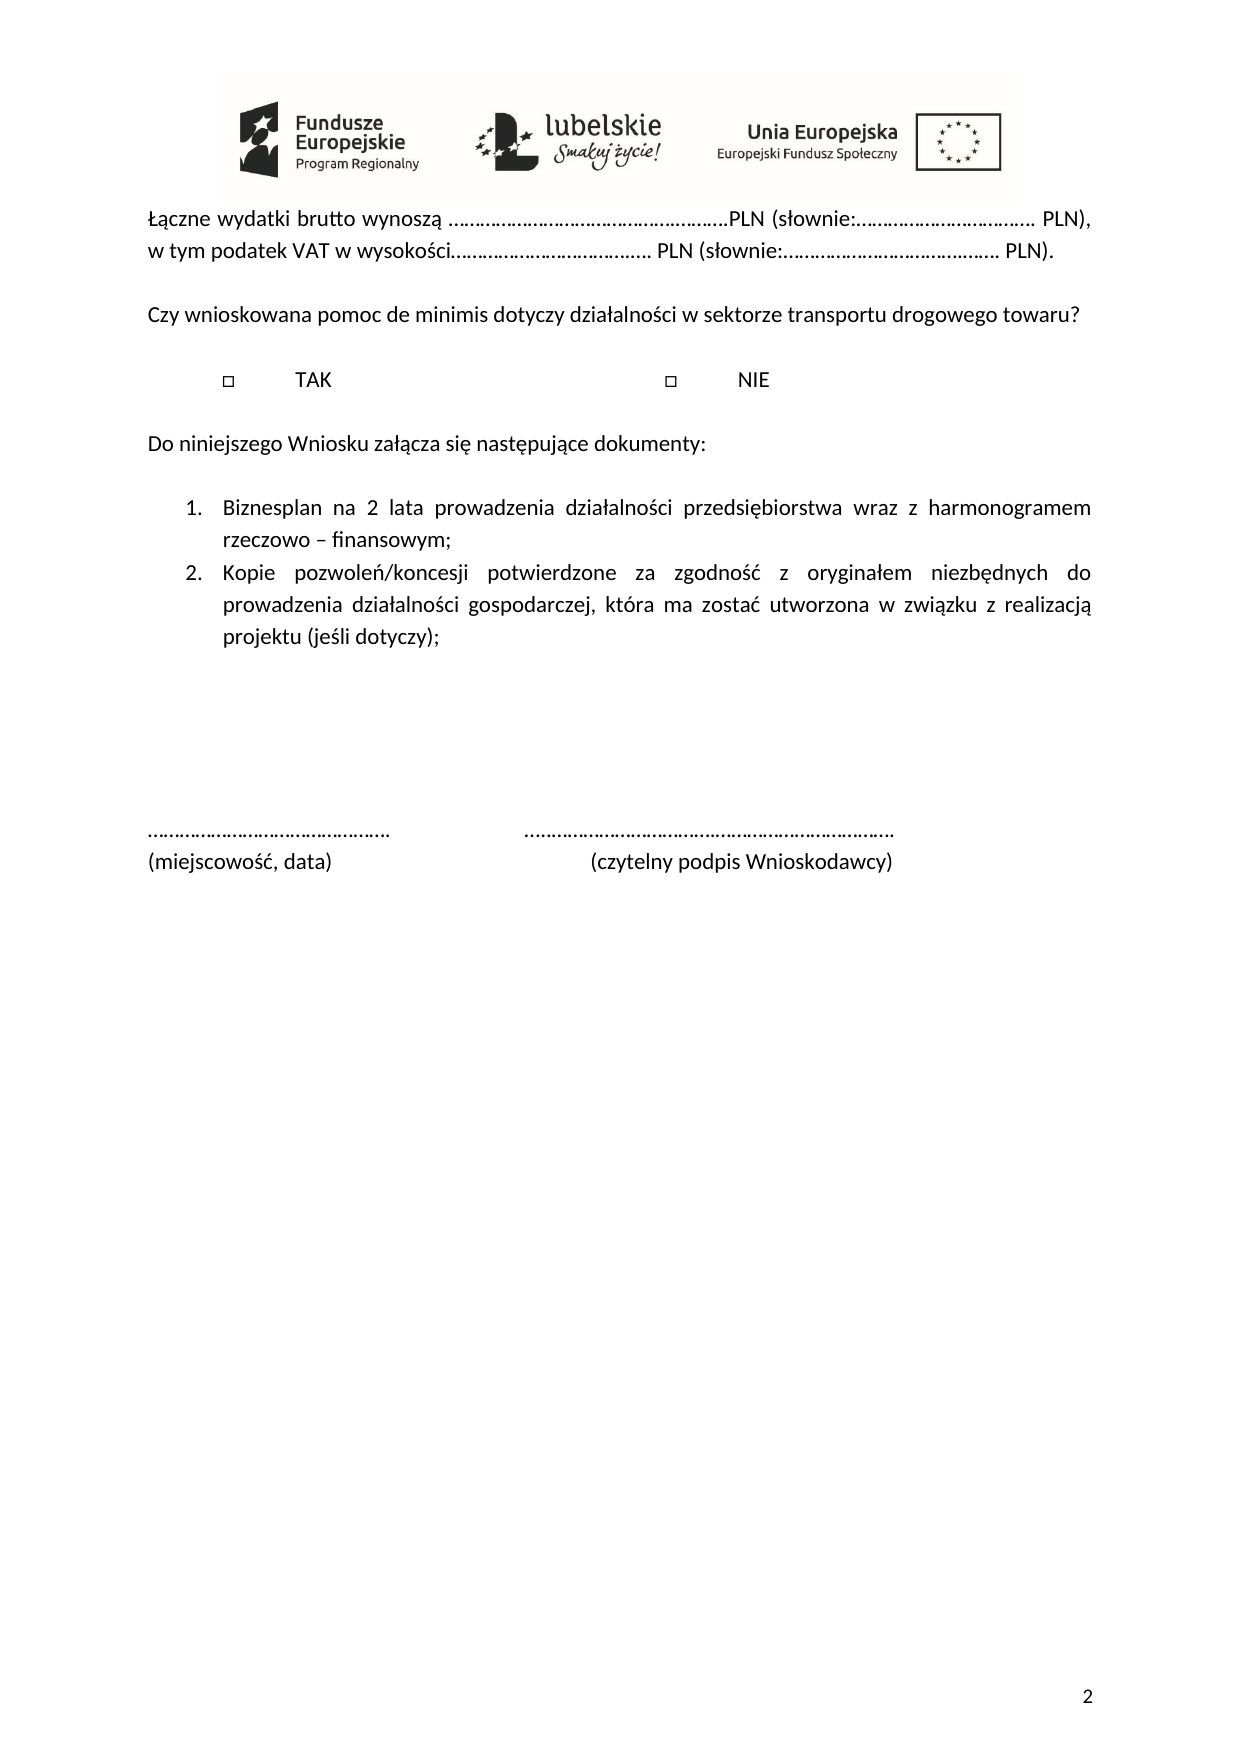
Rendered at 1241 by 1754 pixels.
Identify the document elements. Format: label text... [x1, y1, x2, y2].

picture [219, 73, 1021, 204]
text Czy wnioskowana pomoc de minimis dotyczy działalności w sektorze transportu drogowego towaru? [148, 300, 1093, 328]
list Biznesplan na 2 lata prowadzenia działalności przedsiębiorstwa wraz z harmonogramem rzeczowo – finansowym; [185, 493, 1093, 554]
text Do niniejszego Wniosku załącza się następujące dokumenty: [148, 429, 1093, 457]
list Kopie pozwoleń/koncesji potwierdzone za zgodność z oryginałem niezbędnych do prowadzenia działalności gospodarczej, która ma zostać utworzona w związku z realizacją projektu (jeśli dotyczy); [185, 558, 1093, 650]
text (miejscowość, data) (czytelny podpis Wnioskodawcy) [148, 847, 1093, 876]
text ………………………………………. …..………………………….……………………………. [148, 815, 1093, 843]
text Łączne wydatki brutto wynoszą …………………………………….……….PLN (słownie:……………………………. PLN), w tym podatek VAT w wysokości…………………………….…. PLN (słownie:…………………………….……. PLN). [148, 204, 1093, 264]
text □ TAK □ NIE [148, 365, 1093, 393]
